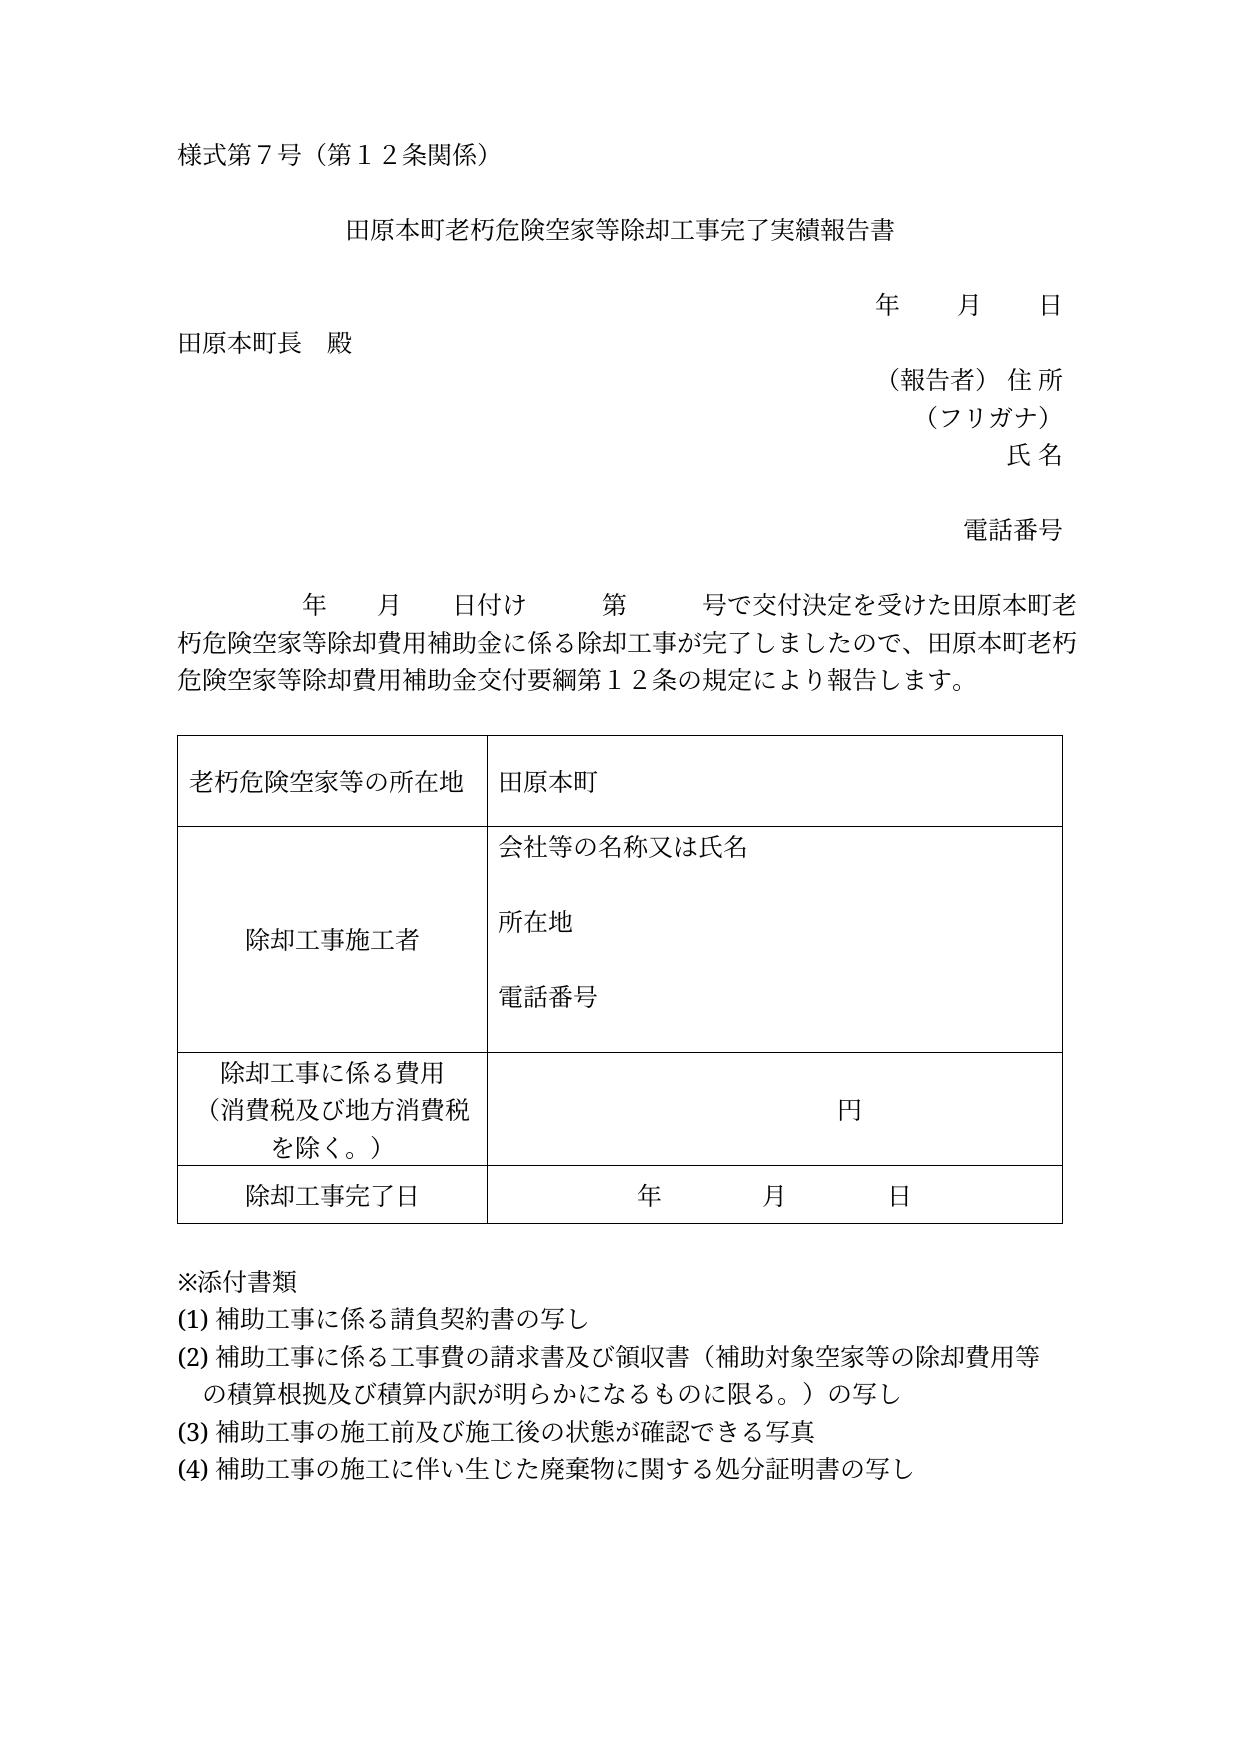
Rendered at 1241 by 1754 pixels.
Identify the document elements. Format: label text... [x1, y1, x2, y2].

text (3) 補助工事の施工前及び施工後の状態が確認できる写真 [177, 1412, 1063, 1449]
text ※添付書類 [177, 1262, 1063, 1299]
text 電話番号 [177, 510, 1063, 547]
text 田原本町長 殿 [177, 322, 1063, 360]
text （報告者） 住 所 [177, 360, 1063, 397]
table_header 老朽危険空家等の所在地 [178, 736, 487, 826]
table_cell 年 月 日 [488, 1166, 1062, 1223]
table_cell 除却工事施工者 [178, 827, 487, 1052]
text (2) 補助工事に係る工事費の請求書及び領収書（補助対象空家等の除却費用等の積算根拠及び積算内訳が明らかになるものに限る。）の写し [177, 1337, 1063, 1412]
table_cell 除却工事完了日 [178, 1166, 487, 1223]
table_cell 会社等の名称又は氏名 所在地 電話番号 [488, 827, 1062, 1052]
text （フリガナ） [177, 397, 1063, 435]
table_header 田原本町 [488, 736, 1062, 826]
text 年 月 日付け 第 号で交付決定を受けた田原本町老朽危険空家等除却費用補助金に係る除却工事が完了しましたので、田原本町老朽危険空家等除却費用補助金交付要綱第１２条の規定により報告します。 [177, 585, 1078, 697]
table_cell 円 [488, 1053, 1062, 1165]
text 田原本町老朽危険空家等除却工事完了実績報告書 [177, 210, 1063, 247]
text (1) 補助工事に係る請負契約書の写し [177, 1299, 1063, 1337]
text (4) 補助工事の施工に伴い生じた廃棄物に関する処分証明書の写し [177, 1449, 1063, 1487]
text 氏 名 [177, 435, 1063, 472]
text 様式第７号（第１２条関係） [177, 135, 1063, 172]
table_cell 除却工事に係る費用 （消費税及び地方消費税を除く。） [178, 1053, 487, 1165]
text 年 月 日 [177, 285, 1063, 322]
